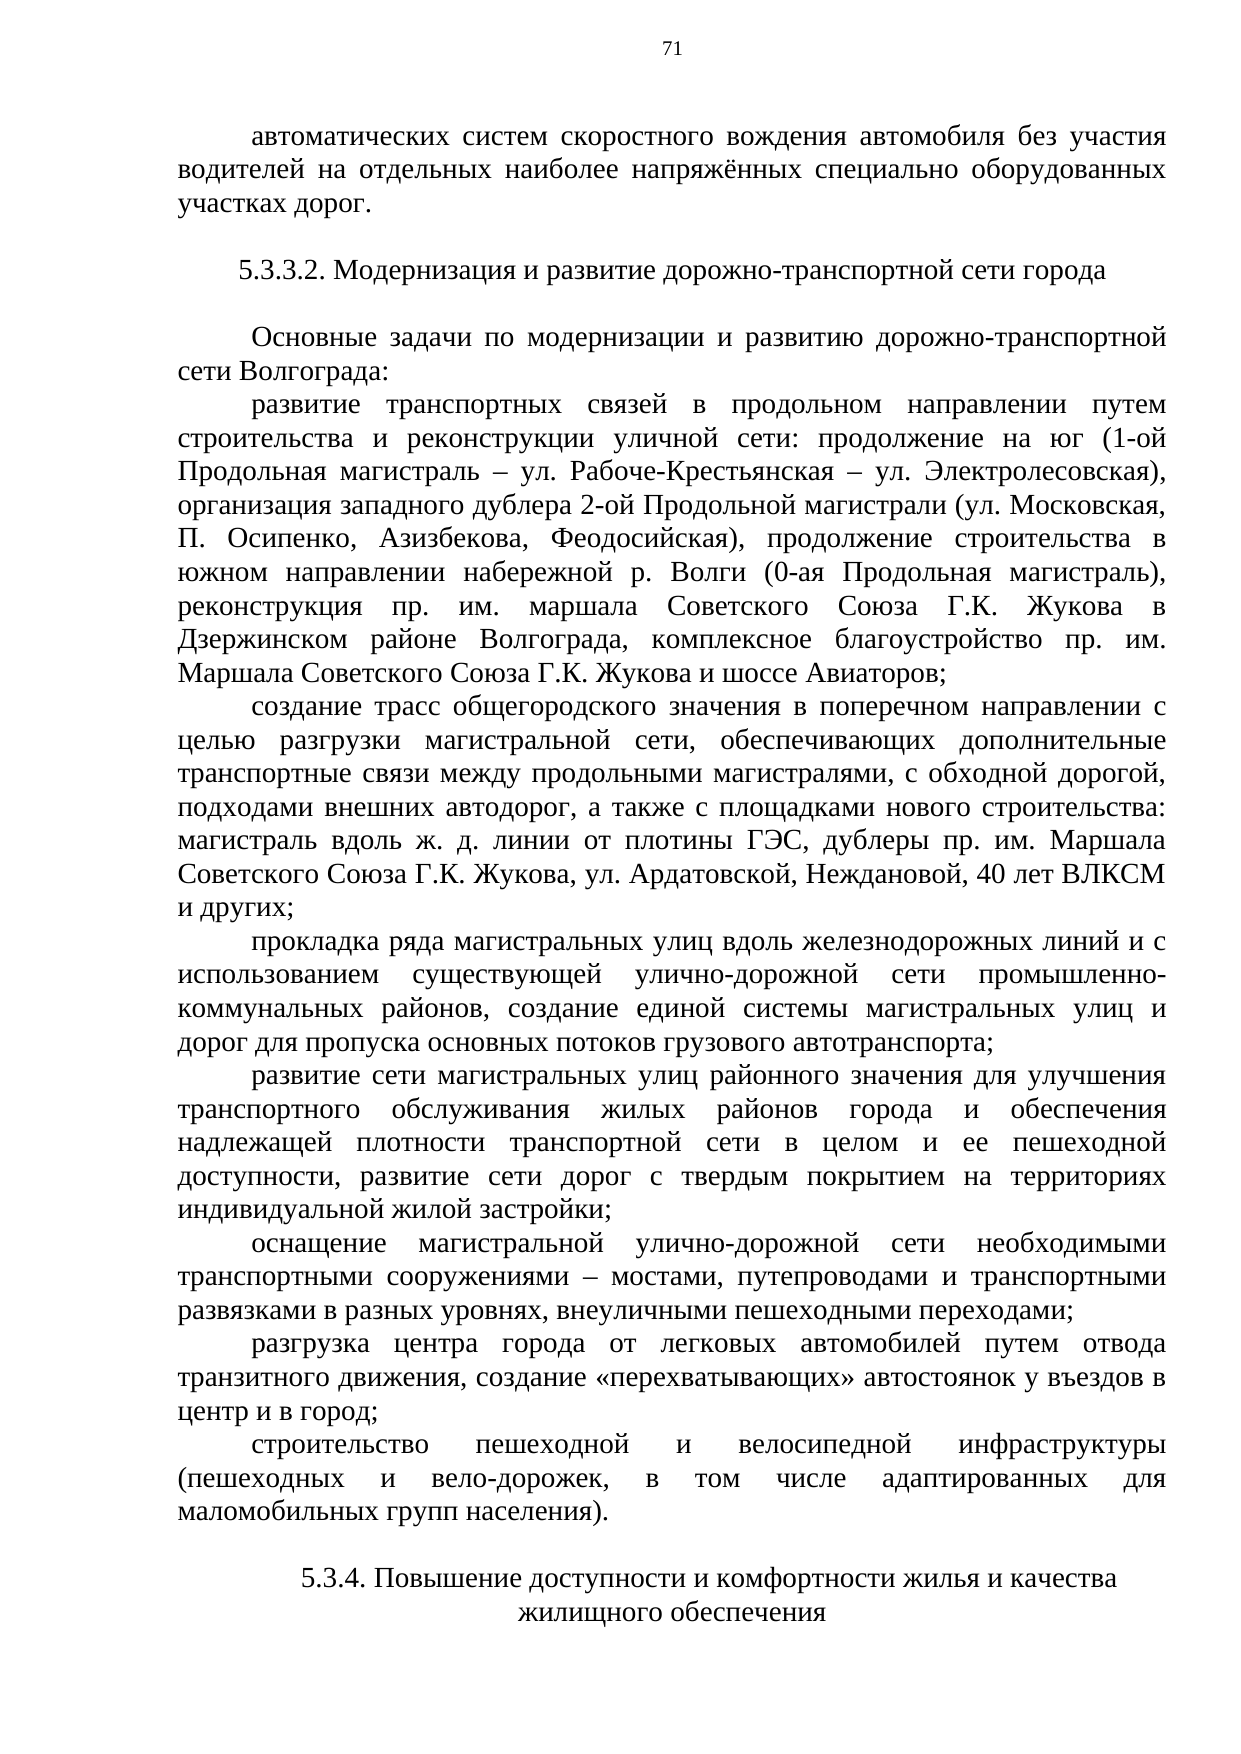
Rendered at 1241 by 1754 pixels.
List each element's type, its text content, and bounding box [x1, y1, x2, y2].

text разгрузка центра города от легковых автомобилей путем отвода транзитного движения, создание «перехватывающих» автостоянок у въездов в центр и в город; [177, 1326, 1167, 1426]
text оснащение магистральной улично-дорожной сети необходимыми транспортными сооружениями – мостами, путепроводами и транспортными развязками в разных уровнях, внеуличными пешеходными переходами; [177, 1225, 1167, 1326]
subtitle 5.3.4. Повышение доступности и комфортности жилья и качества жилищного обеспечения [177, 1560, 1167, 1627]
text автоматических систем скоростного вождения автомобиля без участия водителей на отдельных наиболее напряжённых специально оборудованных участках дорог. [177, 118, 1167, 219]
text прокладка ряда магистральных улиц вдоль железнодорожных линий и с использованием существующей улично-дорожной сети промышленно-коммунальных районов, создание единой системы магистральных улиц и дорог для пропуска основных потоков грузового автотранспорта; [177, 923, 1167, 1057]
text развитие сети магистральных улиц районного значения для улучшения транспортного обслуживания жилых районов города и обеспечения надлежащей плотности транспортной сети в целом и ее пешеходной доступности, развитие сети дорог с твердым покрытием на территориях индивидуальной жилой застройки; [177, 1057, 1167, 1225]
text Основные задачи по модернизации и развитию дорожно-транспортной сети Волгограда: [177, 319, 1167, 386]
text строительство пешеходной и велосипедной инфраструктуры (пешеходных и вело-дорожек, в том числе адаптированных для маломобильных групп населения). [177, 1426, 1167, 1527]
text развитие транспортных связей в продольном направлении путем строительства и реконструкции уличной сети: продолжение на юг (1-ой Продольная магистраль – ул. Рабоче-Крестьянская – ул. Электролесовская), организация западного дублера 2-ой Продольной магистрали (ул. Московская, П. Осипенко, Азизбекова, Феодосийская), продолжение строительства в южном направлении набережной р. Волги (0-ая Продольная магистраль), реконструкция пр. им. маршала Советского Союза Г.К. Жукова в Дзержинском районе Волгограда, комплексное благоустройство пр. им. Маршала Советского Союза Г.К. Жукова и шоссе Авиаторов; [177, 386, 1167, 688]
subtitle 5.3.3.2. Модернизация и развитие дорожно-транспортной сети города [177, 252, 1167, 286]
text создание трасс общегородского значения в поперечном направлении с целью разгрузки магистральной сети, обеспечивающих дополнительные транспортные связи между продольными магистралями, с обходной дорогой, подходами внешних автодорог, а также с площадками нового строительства: магистраль вдоль ж. д. линии от плотины ГЭС, дублеры пр. им. Маршала Советского Союза Г.К. Жукова, ул. Ардатовской, Неждановой, 40 лет ВЛКСМ и других; [177, 688, 1167, 923]
